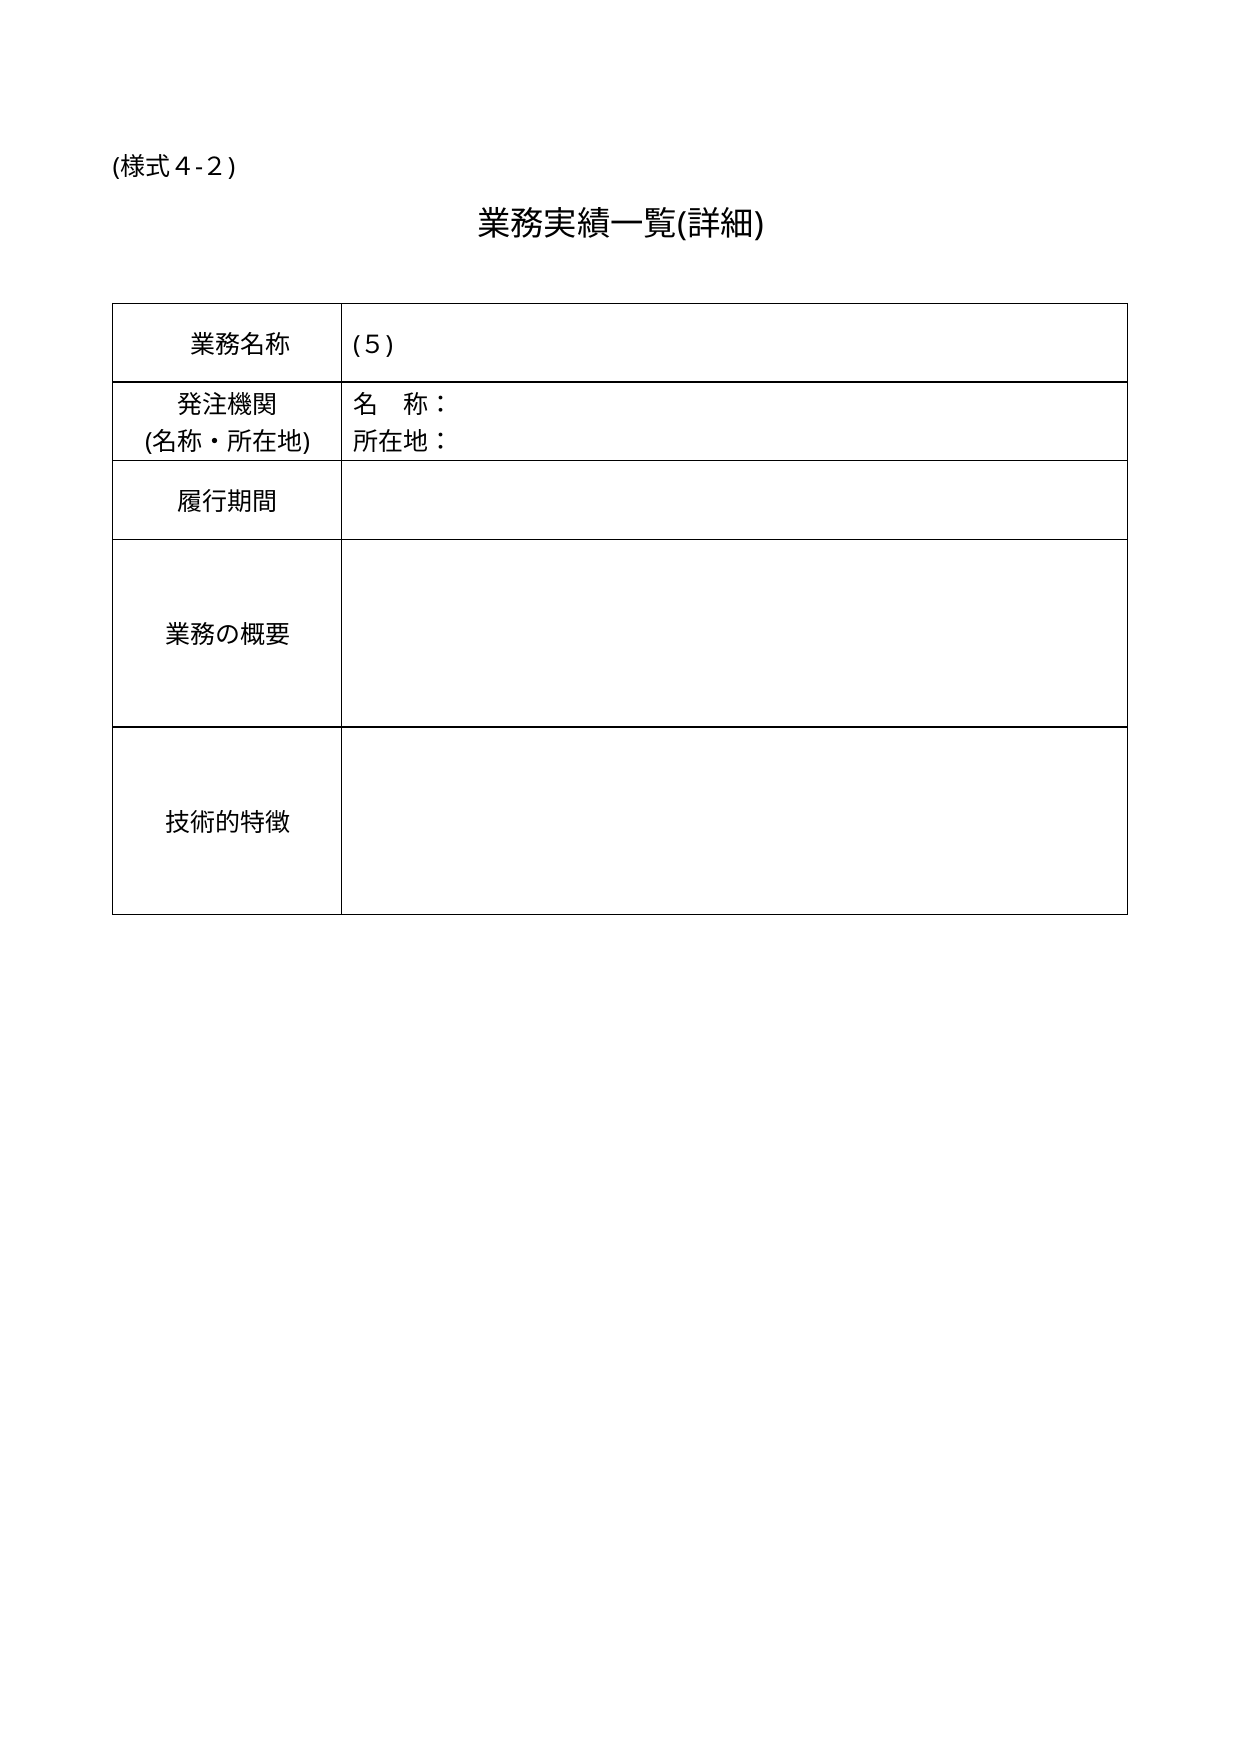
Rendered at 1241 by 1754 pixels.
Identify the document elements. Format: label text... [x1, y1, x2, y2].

table_cell [342, 461, 1127, 538]
text (様式４-２) [112, 146, 1128, 183]
table_cell [342, 540, 1127, 726]
table_header 業務名称 [113, 304, 341, 381]
table_cell 名 称： 所在地： [342, 383, 1127, 460]
table_cell 技術的特徴 [113, 728, 341, 914]
table_cell 履行期間 [113, 461, 341, 538]
table_cell 業務の概要 [113, 540, 341, 726]
table_cell [342, 728, 1127, 914]
text 業務実績一覧(詳細) [112, 183, 1128, 258]
table_cell 発注機関 (名称・所在地) [113, 383, 341, 460]
table_header (５) [342, 304, 1127, 381]
